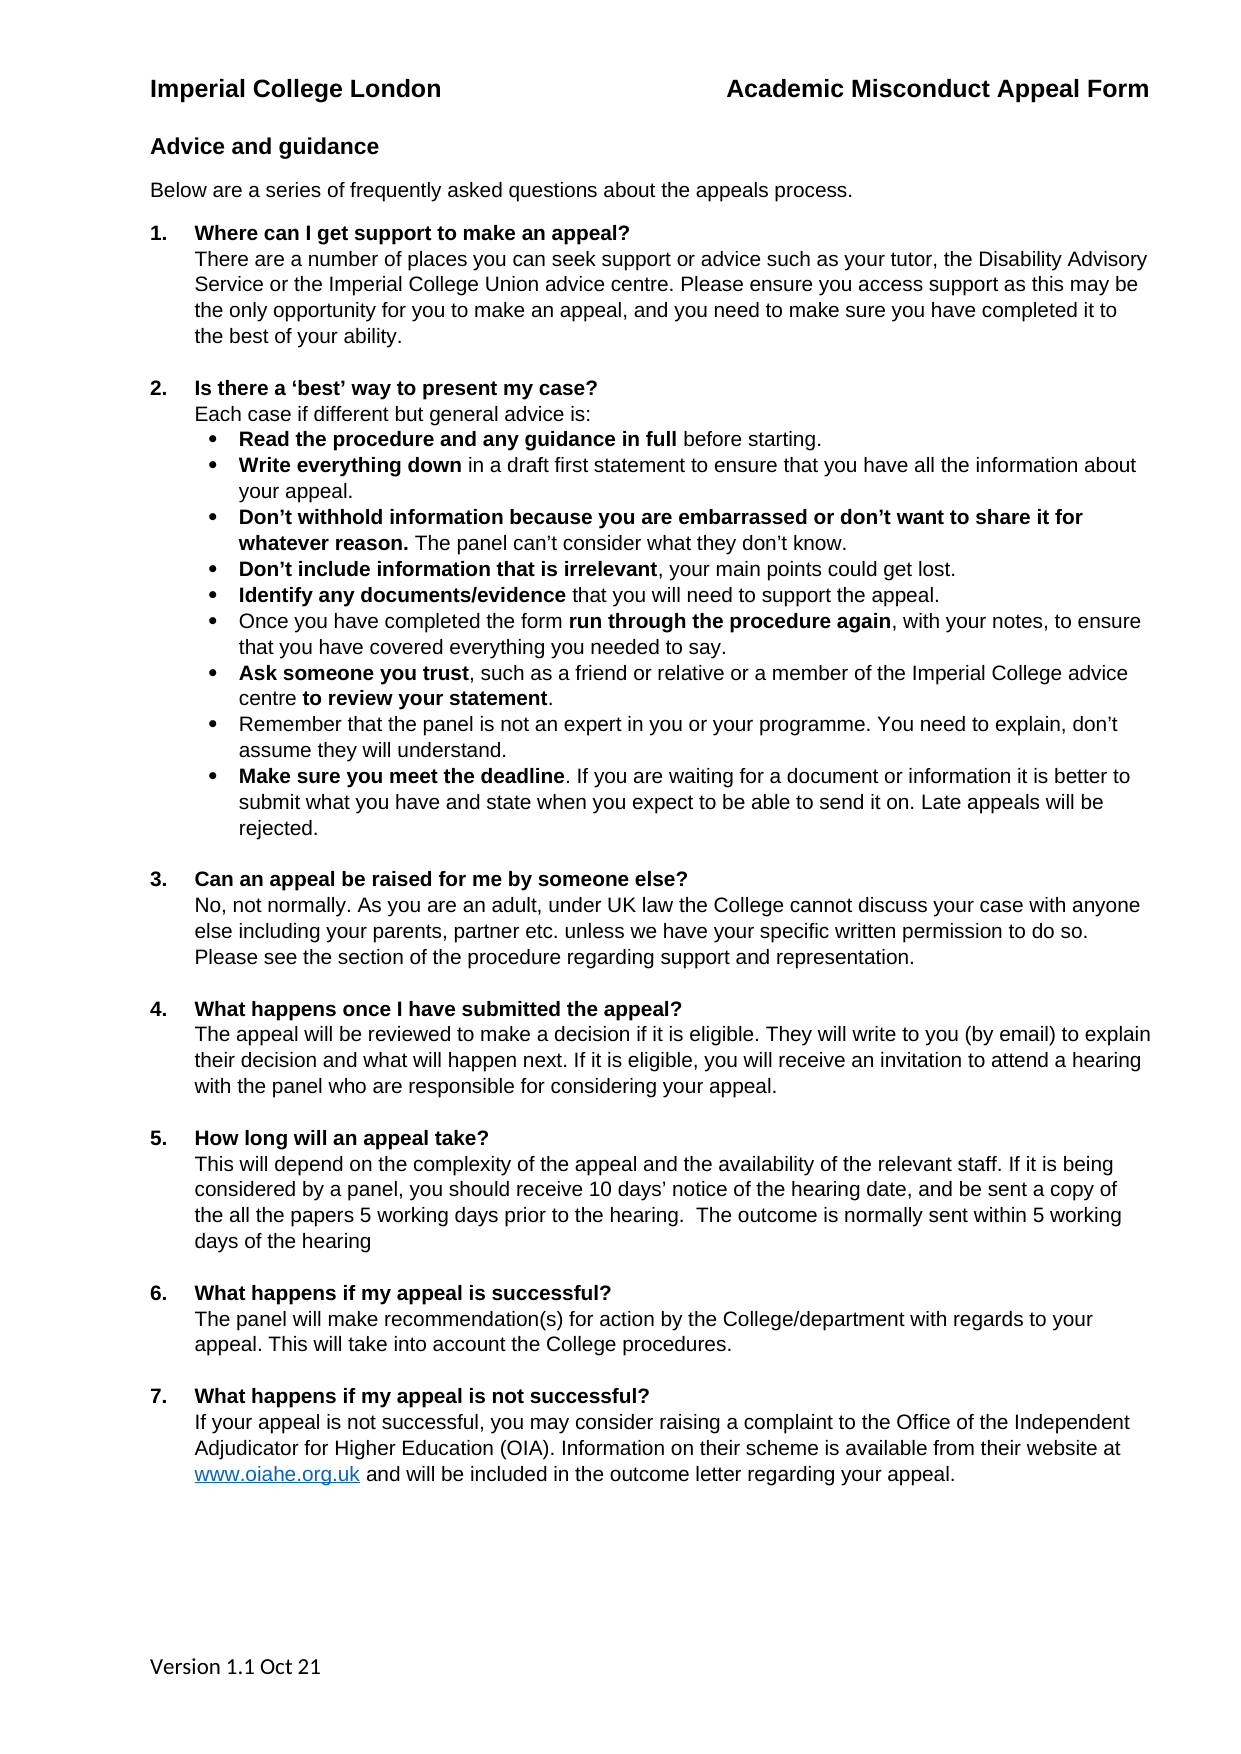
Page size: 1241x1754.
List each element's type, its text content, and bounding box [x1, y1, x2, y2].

list What happens if my appeal is not successful? [150, 1384, 1152, 1408]
list What happens once I have submitted the appeal? [150, 996, 1152, 1020]
list Read the procedure and any guidance in full before starting. [209, 427, 1152, 451]
list Don’t withhold information because you are embarrassed or don’t want to share it for whatever reason. The panel can’t consider what they don’t know. [209, 505, 1152, 555]
list How long will an appeal take? [150, 1126, 1152, 1149]
list Each case if different but general advice is: [194, 401, 1152, 425]
list The appeal will be reviewed to make a decision if it is eligible. They will write to you (by email) to explain their decision and what will happen next. If it is eligible, you will receive an invitation to attend a hearing with the panel who are responsible for considering your appeal. [194, 1022, 1152, 1098]
text Advice and guidance [150, 133, 1152, 159]
list There are a number of places you can seek support or advice such as your tutor, the Disability Advisory Service or the Imperial College Union advice centre. Please ensure you access support as this may be the only opportunity for you to make an appeal, and you need to make sure you have completed it to the best of your ability. [194, 246, 1152, 348]
list Remember that the panel is not an expert in you or your programme. You need to explain, don’t assume they will understand. [209, 712, 1152, 762]
list What happens if my appeal is successful? [150, 1281, 1152, 1304]
list Is there a ‘best’ way to present my case? [150, 376, 1152, 399]
list The panel will make recommendation(s) for action by the College/department with regards to your appeal. This will take into account the College procedures. [194, 1306, 1152, 1356]
list Make sure you meet the deadline. If you are waiting for a document or information it is better to submit what you have and state when you expect to be able to send it on. Late appeals will be rejected. [209, 764, 1152, 839]
list Ask someone you trust, such as a friend or relative or a member of the Imperial College advice centre to review your statement. [209, 660, 1152, 710]
list No, not normally. As you are an adult, under UK law the College cannot discuss your case with anyone else including your parents, partner etc. unless we have your specific written permission to do so. Please see the section of the procedure regarding support and representation. [194, 893, 1152, 969]
list Don’t include information that is irrelevant, your main points could get lost. [209, 557, 1152, 581]
text Below are a series of frequently asked questions about the appeals process. [150, 178, 1152, 202]
list Identify any documents/evidence that you will need to support the appeal. [209, 583, 1152, 607]
list Can an appeal be raised for me by someone else? [150, 867, 1152, 891]
list This will depend on the complexity of the appeal and the availability of the relevant staff. If it is being considered by a panel, you should receive 10 days’ notice of the hearing date, and be sent a copy of the all the papers 5 working days prior to the hearing. The outcome is normally sent within 5 working days of the hearing [194, 1151, 1152, 1253]
list Once you have completed the form run through the procedure again, with your notes, to ensure that you have covered everything you needed to say. [209, 608, 1152, 658]
list If your appeal is not successful, you may consider raising a complaint to the Office of the Independent Adjudicator for Higher Education (OIA). Information on their scheme is available from their website at www.oiahe.org.uk and will be included in the outcome letter regarding your appeal. [194, 1410, 1152, 1485]
list Write everything down in a draft first statement to ensure that you have all the information about your appeal. [209, 453, 1152, 503]
list Where can I get support to make an appeal? [150, 221, 1152, 244]
